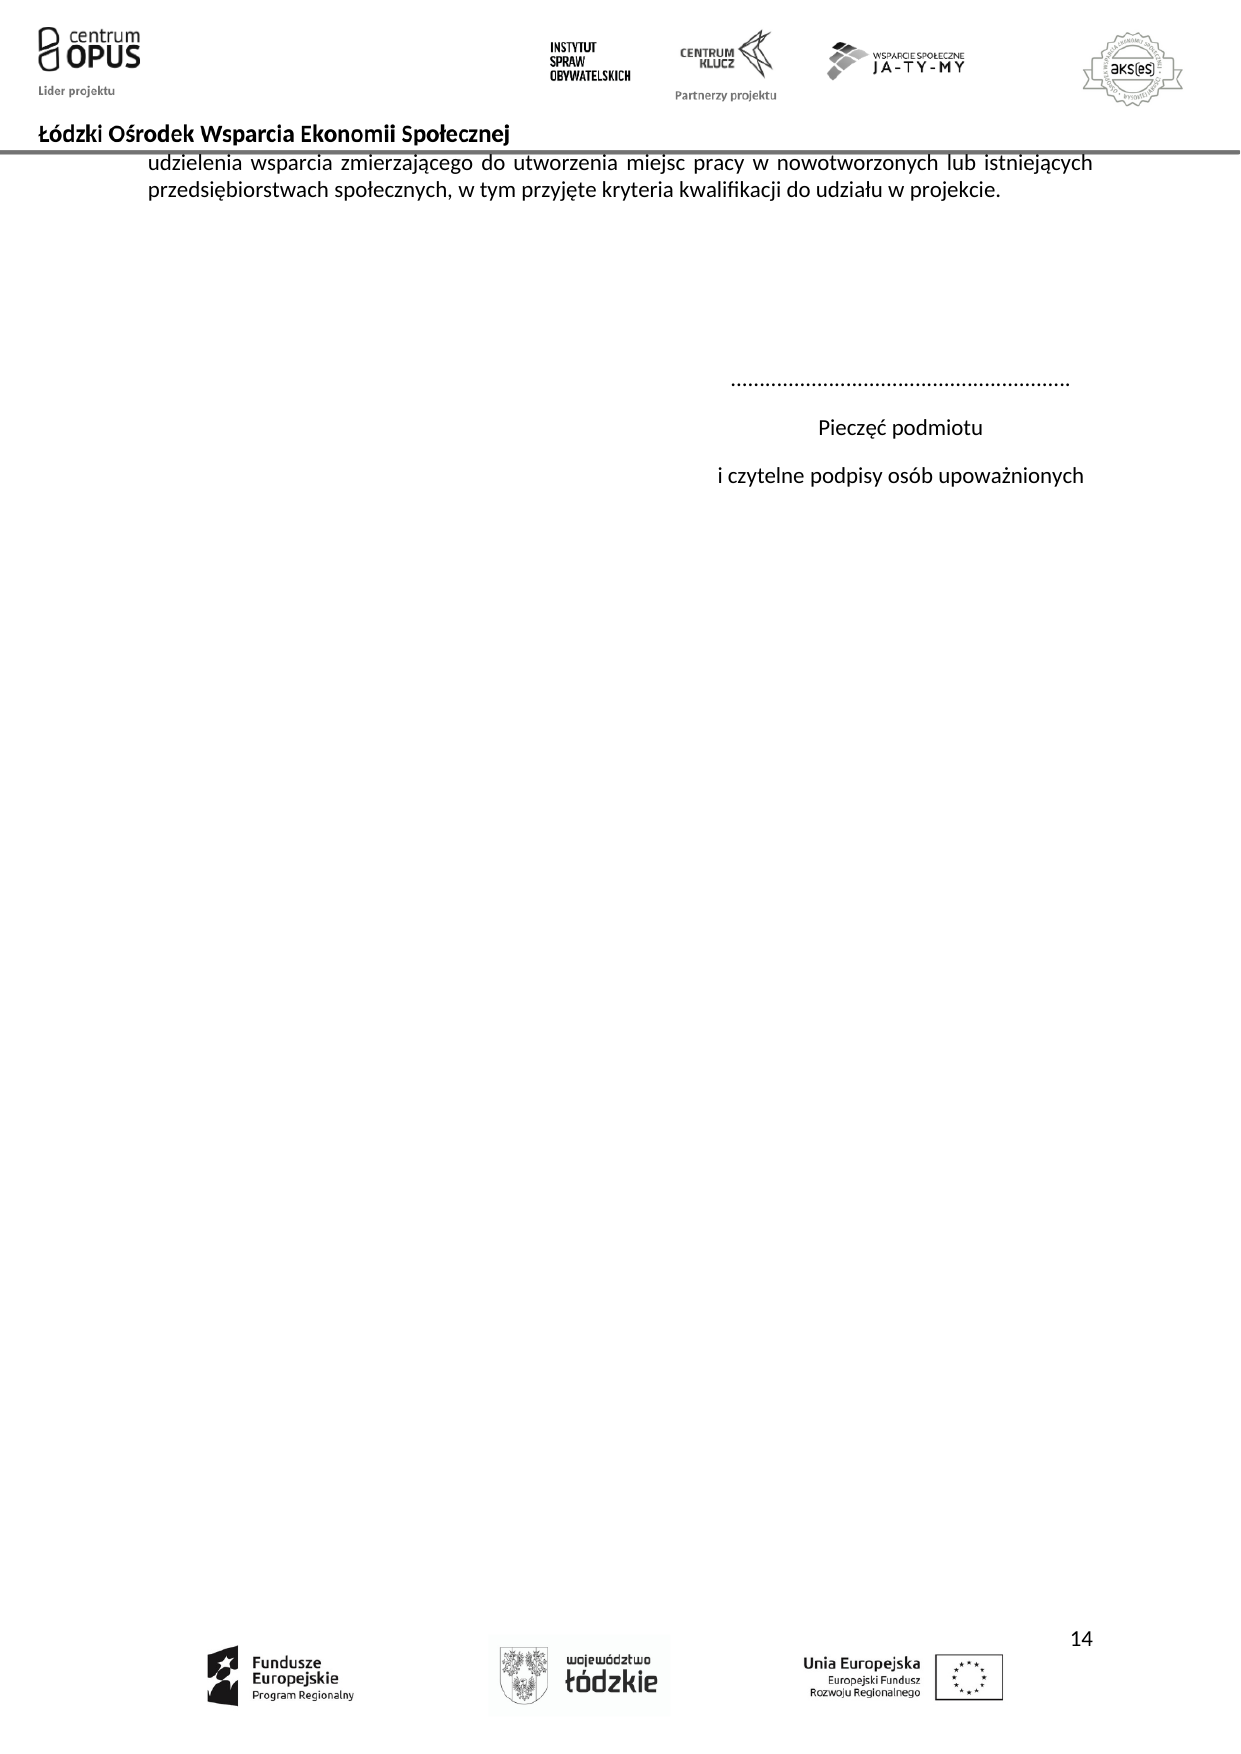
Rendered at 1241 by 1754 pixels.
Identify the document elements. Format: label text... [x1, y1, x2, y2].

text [148, 148, 1093, 204]
text i czytelne podpisy osób upoważnionych [709, 461, 1093, 489]
picture [0, 0, 1241, 1754]
text ........................................................... [709, 364, 1093, 392]
text Pieczęć podmiotu [709, 413, 1093, 441]
